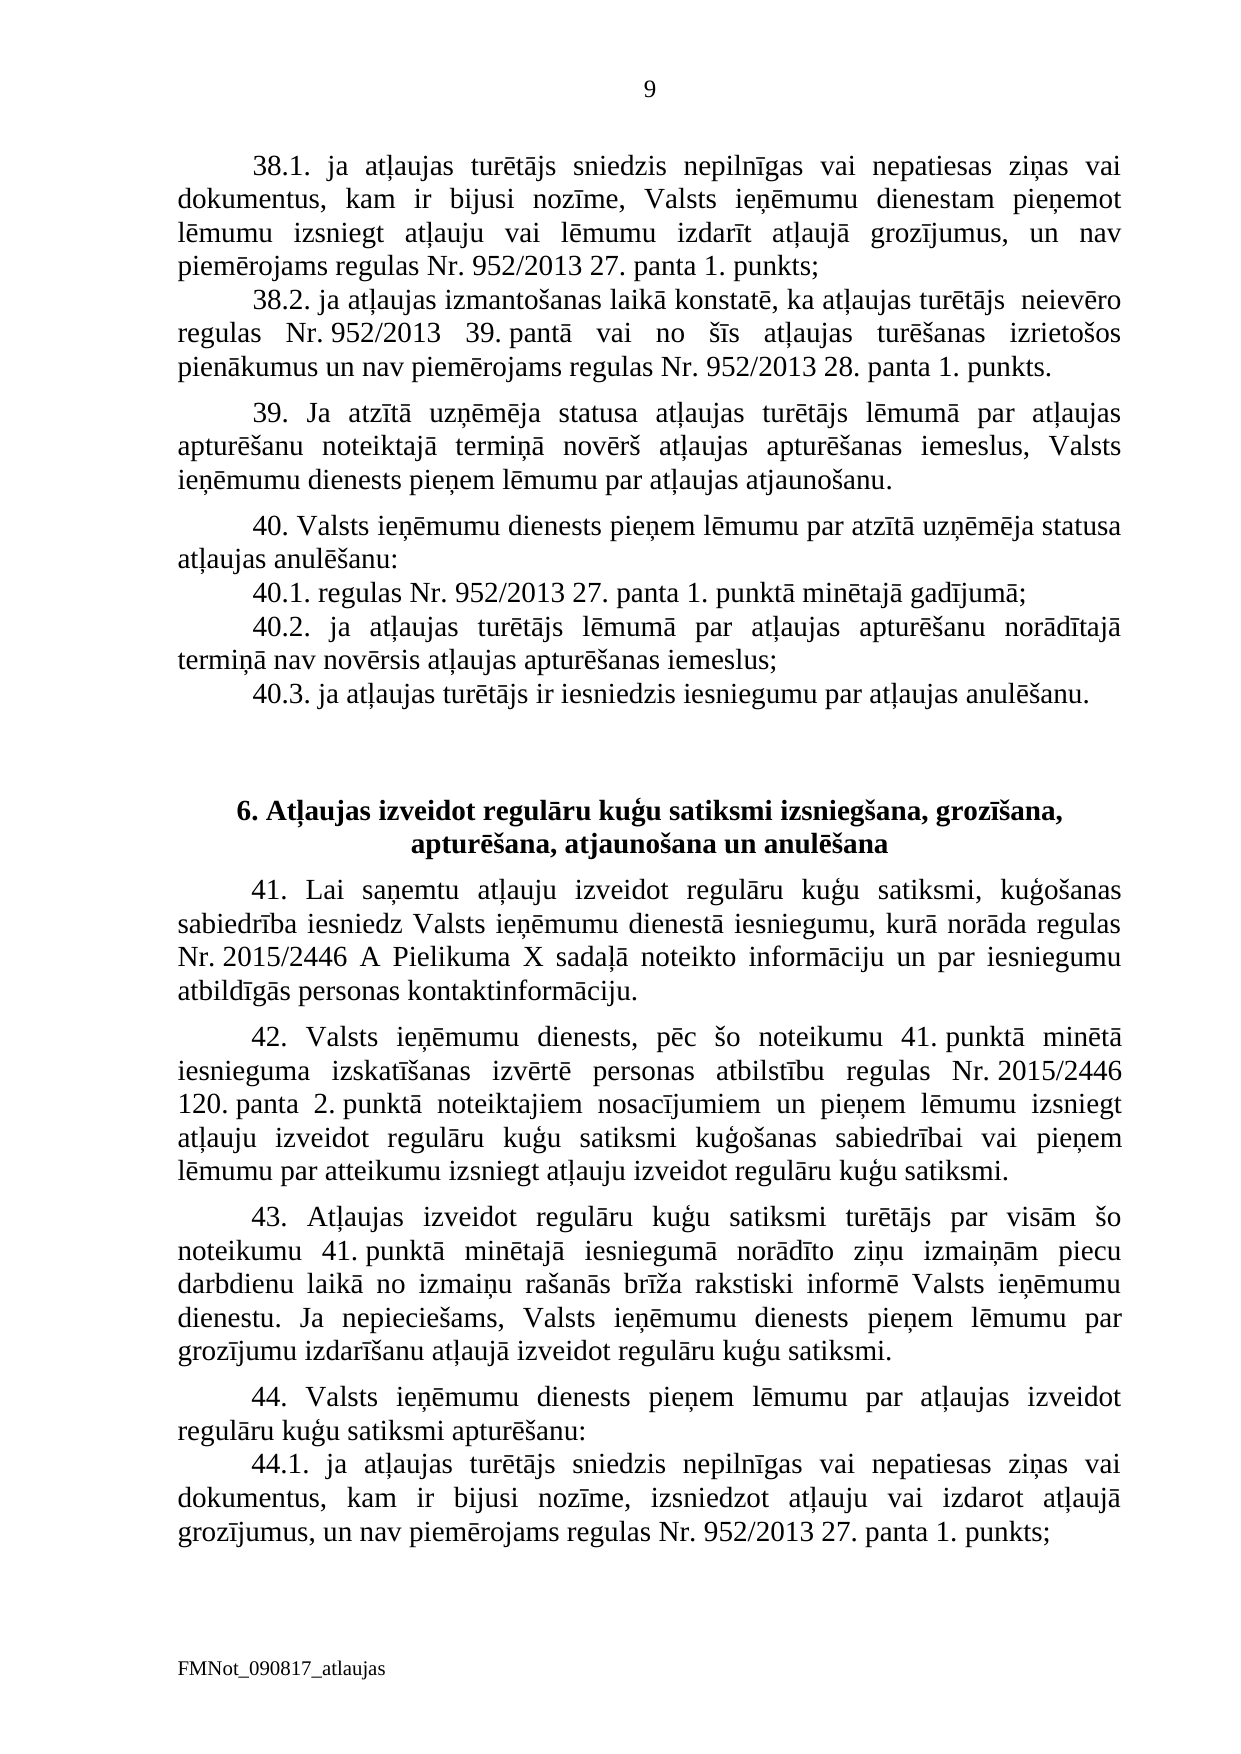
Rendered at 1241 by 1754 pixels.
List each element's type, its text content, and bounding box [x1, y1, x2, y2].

text 41. Lai saņemtu atļauju izveidot regulāru kuģu satiksmi, kuģošanas sabiedrība iesniedz Valsts ieņēmumu dienestā iesniegumu, kurā norāda regulas Nr. 2015/2446 A Pielikuma X sadaļā noteikto informāciju un par iesniegumu atbildīgās personas kontaktinformāciju. [177, 872, 1122, 1007]
text 40.3. ja atļaujas turētājs ir iesniedzis iesniegumu par atļaujas anulēšanu. [177, 676, 1122, 709]
text 40.1. regulas Nr. 952/2013 27. panta 1. punktā minētajā gadījumā; [177, 575, 1122, 609]
text 6. Atļaujas izveidot regulāru kuģu satiksmi izsniegšana, grozīšana, apturēšana, atjaunošana un anulēšana [177, 793, 1122, 860]
text 43. Atļaujas izveidot regulāru kuģu satiksmi turētājs par visām šo noteikumu 41. punktā minētajā iesniegumā norādīto ziņu izmaiņām piecu darbdienu laikā no izmaiņu rašanās brīža rakstiski informē Valsts ieņēmumu dienestu. Ja nepieciešams, Valsts ieņēmumu dienests pieņem lēmumu par grozījumu izdarīšanu atļaujā izveidot regulāru kuģu satiksmi. [177, 1199, 1122, 1367]
text 42. Valsts ieņēmumu dienests, pēc šo noteikumu 41. punktā minētā iesnieguma izskatīšanas izvērtē personas atbilstību regulas Nr. 2015/2446 120. panta 2. punktā noteiktajiem nosacījumiem un pieņem lēmumu izsniegt atļauju izveidot regulāru kuģu satiksmi kuģošanas sabiedrībai vai pieņem lēmumu par atteikumu izsniegt atļauju izveidot regulāru kuģu satiksmi. [177, 1019, 1122, 1187]
text 40. Valsts ieņēmumu dienests pieņem lēmumu par atzītā uzņēmēja statusa atļaujas anulēšanu: [177, 508, 1122, 575]
text 38.2. ja atļaujas izmantošanas laikā konstatē, ka atļaujas turētājs neievēro regulas Nr. 952/2013 39. pantā vai no šīs atļaujas turēšanas izrietošos pienākumus un nav piemērojams regulas Nr. 952/2013 28. panta 1. punkts. [177, 282, 1122, 382]
text 40.2. ja atļaujas turētājs lēmumā par atļaujas apturēšanu norādītajā termiņā nav novērsis atļaujas apturēšanas iemeslus; [177, 609, 1122, 676]
text 39. Ja atzītā uzņēmēja statusa atļaujas turētājs lēmumā par atļaujas apturēšanu noteiktajā termiņā novērš atļaujas apturēšanas iemeslus, Valsts ieņēmumu dienests pieņem lēmumu par atļaujas atjaunošanu. [177, 395, 1122, 496]
text 44. Valsts ieņēmumu dienests pieņem lēmumu par atļaujas izveidot regulāru kuģu satiksmi apturēšanu: [177, 1379, 1122, 1447]
text 38.1. ja atļaujas turētājs sniedzis nepilnīgas vai nepatiesas ziņas vai dokumentus, kam ir bijusi nozīme, Valsts ieņēmumu dienestam pieņemot lēmumu izsniegt atļauju vai lēmumu izdarīt atļaujā grozījumus, un nav piemērojams regulas Nr. 952/2013 27. panta 1. punkts; [177, 148, 1122, 282]
text 44.1. ja atļaujas turētājs sniedzis nepilnīgas vai nepatiesas ziņas vai dokumentus, kam ir bijusi nozīme, izsniedzot atļauju vai izdarot atļaujā grozījumus, un nav piemērojams regulas Nr. 952/2013 27. panta 1. punkts; [177, 1447, 1122, 1547]
